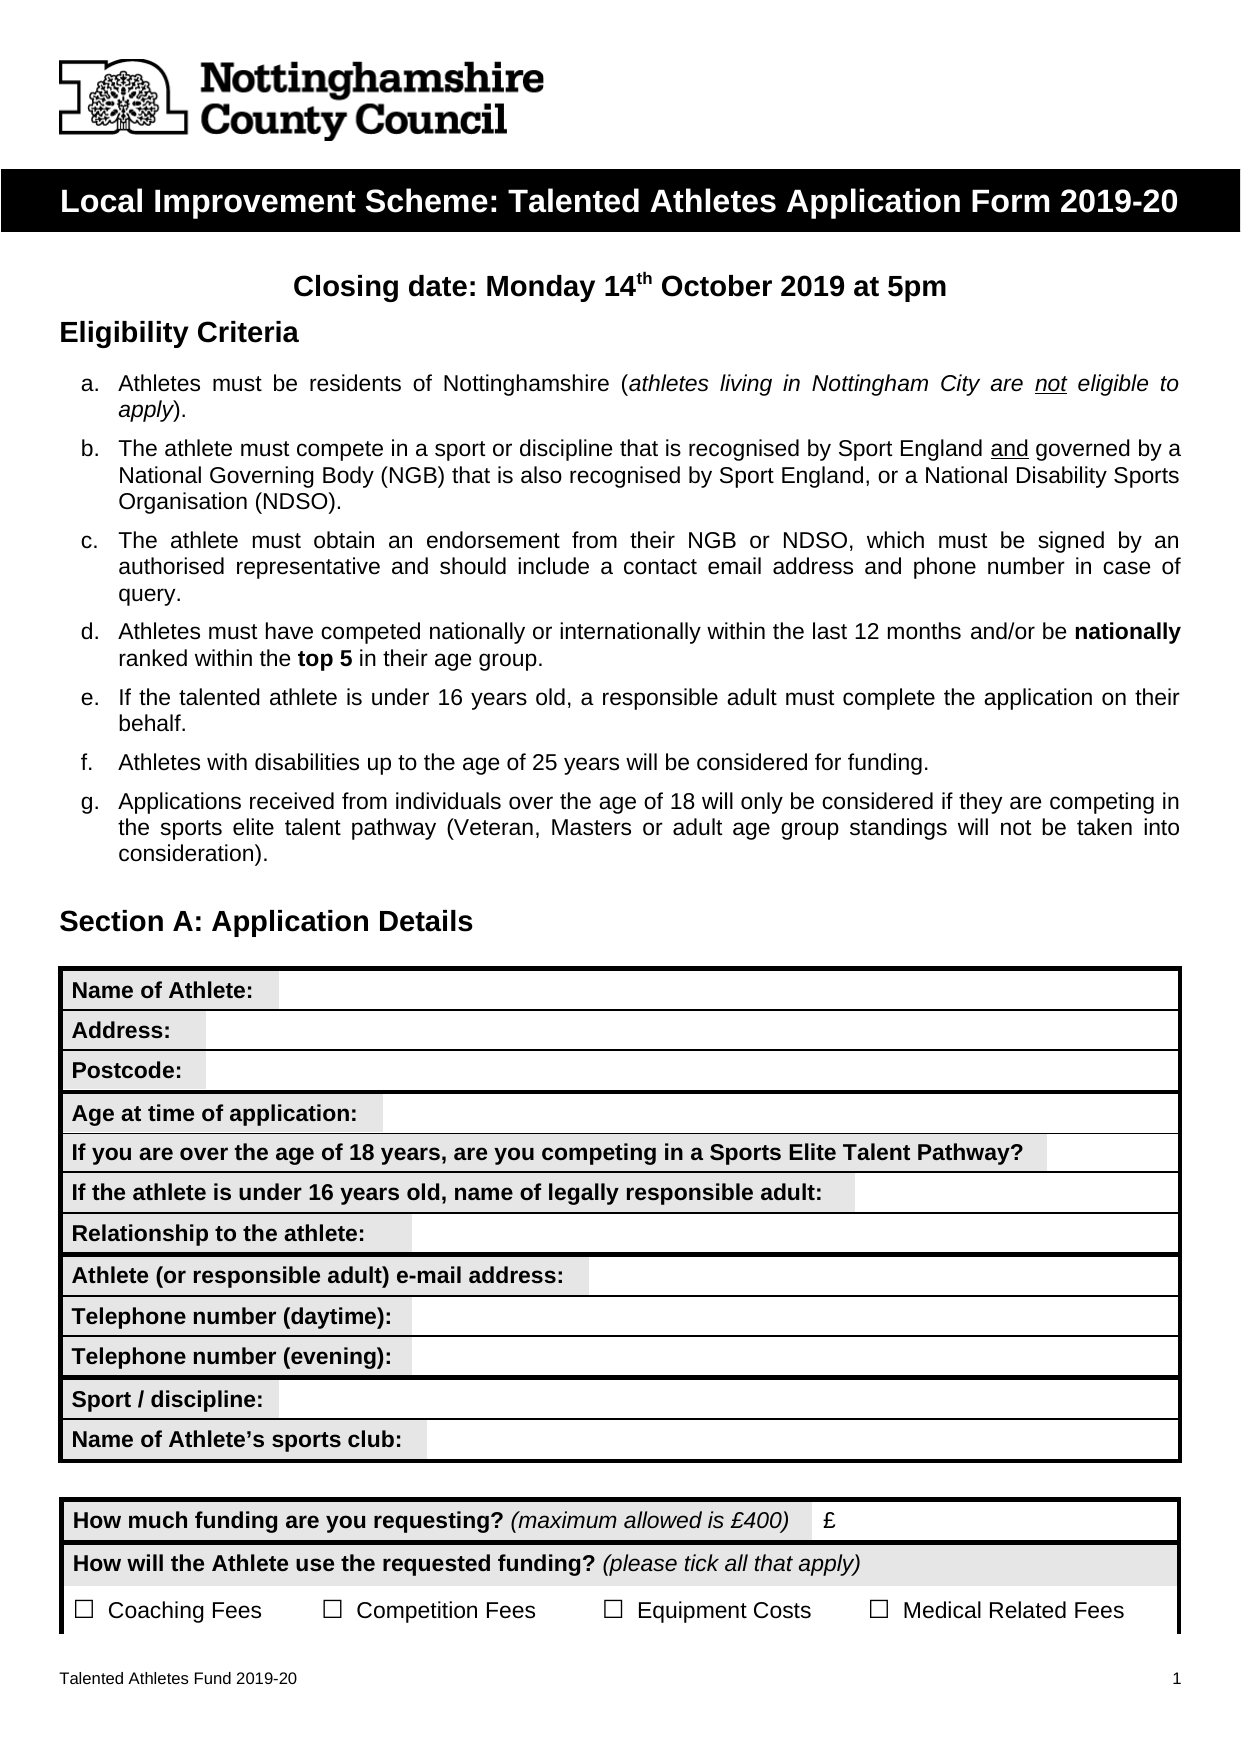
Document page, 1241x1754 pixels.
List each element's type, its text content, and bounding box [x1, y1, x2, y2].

table_cell If the athlete is under 16 years old, name of legally responsible adult: [63, 1173, 855, 1212]
table_cell [206, 1051, 1178, 1089]
table_cell Competition Fees [310, 1586, 591, 1634]
table_cell Athlete (or responsible adult) e-mail address: [63, 1257, 589, 1295]
list Athletes must be residents of Nottinghamshire (athletes living in Nottingham City are not eligible to apply). [81, 370, 1181, 423]
list The athlete must obtain an endorsement from their NGB or NDSO, which must be signed by an authorised representative and should include a contact email address and phone number in case of query. [81, 527, 1181, 606]
table_cell If you are over the age of 18 years, are you competing in a Sports Elite Talent Pathway? [63, 1134, 1047, 1171]
table_cell Equipment Costs [591, 1586, 856, 1634]
table_header [279, 971, 1178, 1009]
table_cell Name of Athlete’s sports club: [63, 1420, 427, 1459]
table_cell Medical Related Fees [856, 1586, 1177, 1634]
table_cell Sport / discipline: [63, 1380, 279, 1418]
table_header Name of Athlete: [63, 971, 279, 1009]
table_cell [412, 1297, 1178, 1335]
text Closing date: Monday 14th October 2019 at 5pm [59, 269, 1181, 302]
list Applications received from individuals over the age of 18 will only be considered if they are competing in the sports elite talent pathway (Veteran, Masters or adult age group standings will not be taken into consideration). [81, 788, 1181, 867]
list Athletes with disabilities up to the age of 25 years will be considered for funding. [81, 749, 1181, 775]
table_cell Relationship to the athlete: [63, 1214, 412, 1252]
table_cell [1047, 1134, 1178, 1171]
table_cell [412, 1337, 1178, 1375]
list Athletes must have competed nationally or internationally within the last 12 months and/or be nationally ranked within the top 5 in their age group. [81, 618, 1181, 671]
table_cell Postcode: [63, 1051, 206, 1089]
table_cell Telephone number (daytime): [63, 1297, 412, 1335]
list The athlete must compete in a sport or discipline that is recognised by Sport England and governed by a National Governing Body (NGB) that is also recognised by Sport England, or a National Disability Sports Organisation (NDSO). [81, 435, 1181, 514]
table_cell How will the Athlete use the requested funding? (please tick all that apply) [64, 1545, 1177, 1586]
table_header £ [812, 1502, 1177, 1540]
table_cell [589, 1257, 1178, 1295]
table_header Local Improvement Scheme: Talented Athletes Application Form 2019-20 [61, 170, 1182, 231]
table_cell [412, 1214, 1178, 1252]
table_cell Telephone number (evening): [63, 1337, 412, 1375]
table_cell Coaching Fees [64, 1586, 310, 1634]
table_header [2, 170, 59, 231]
table_cell Age at time of application: [63, 1094, 383, 1132]
text Eligibility Criteria [59, 315, 1181, 348]
list If the talented athlete is under 16 years old, a responsible adult must complete the application on their behalf. [81, 683, 1181, 736]
table_cell [383, 1094, 1178, 1132]
table_cell Address: [63, 1011, 206, 1049]
table_cell [855, 1173, 1178, 1212]
table_cell [279, 1380, 1178, 1418]
text Section A: Application Details [59, 904, 1181, 938]
table_cell [427, 1420, 1178, 1459]
table_cell [206, 1011, 1178, 1049]
table_header How much funding are you requesting? (maximum allowed is £400) [64, 1502, 812, 1540]
picture [59, 59, 544, 141]
table_header [1183, 170, 1240, 231]
